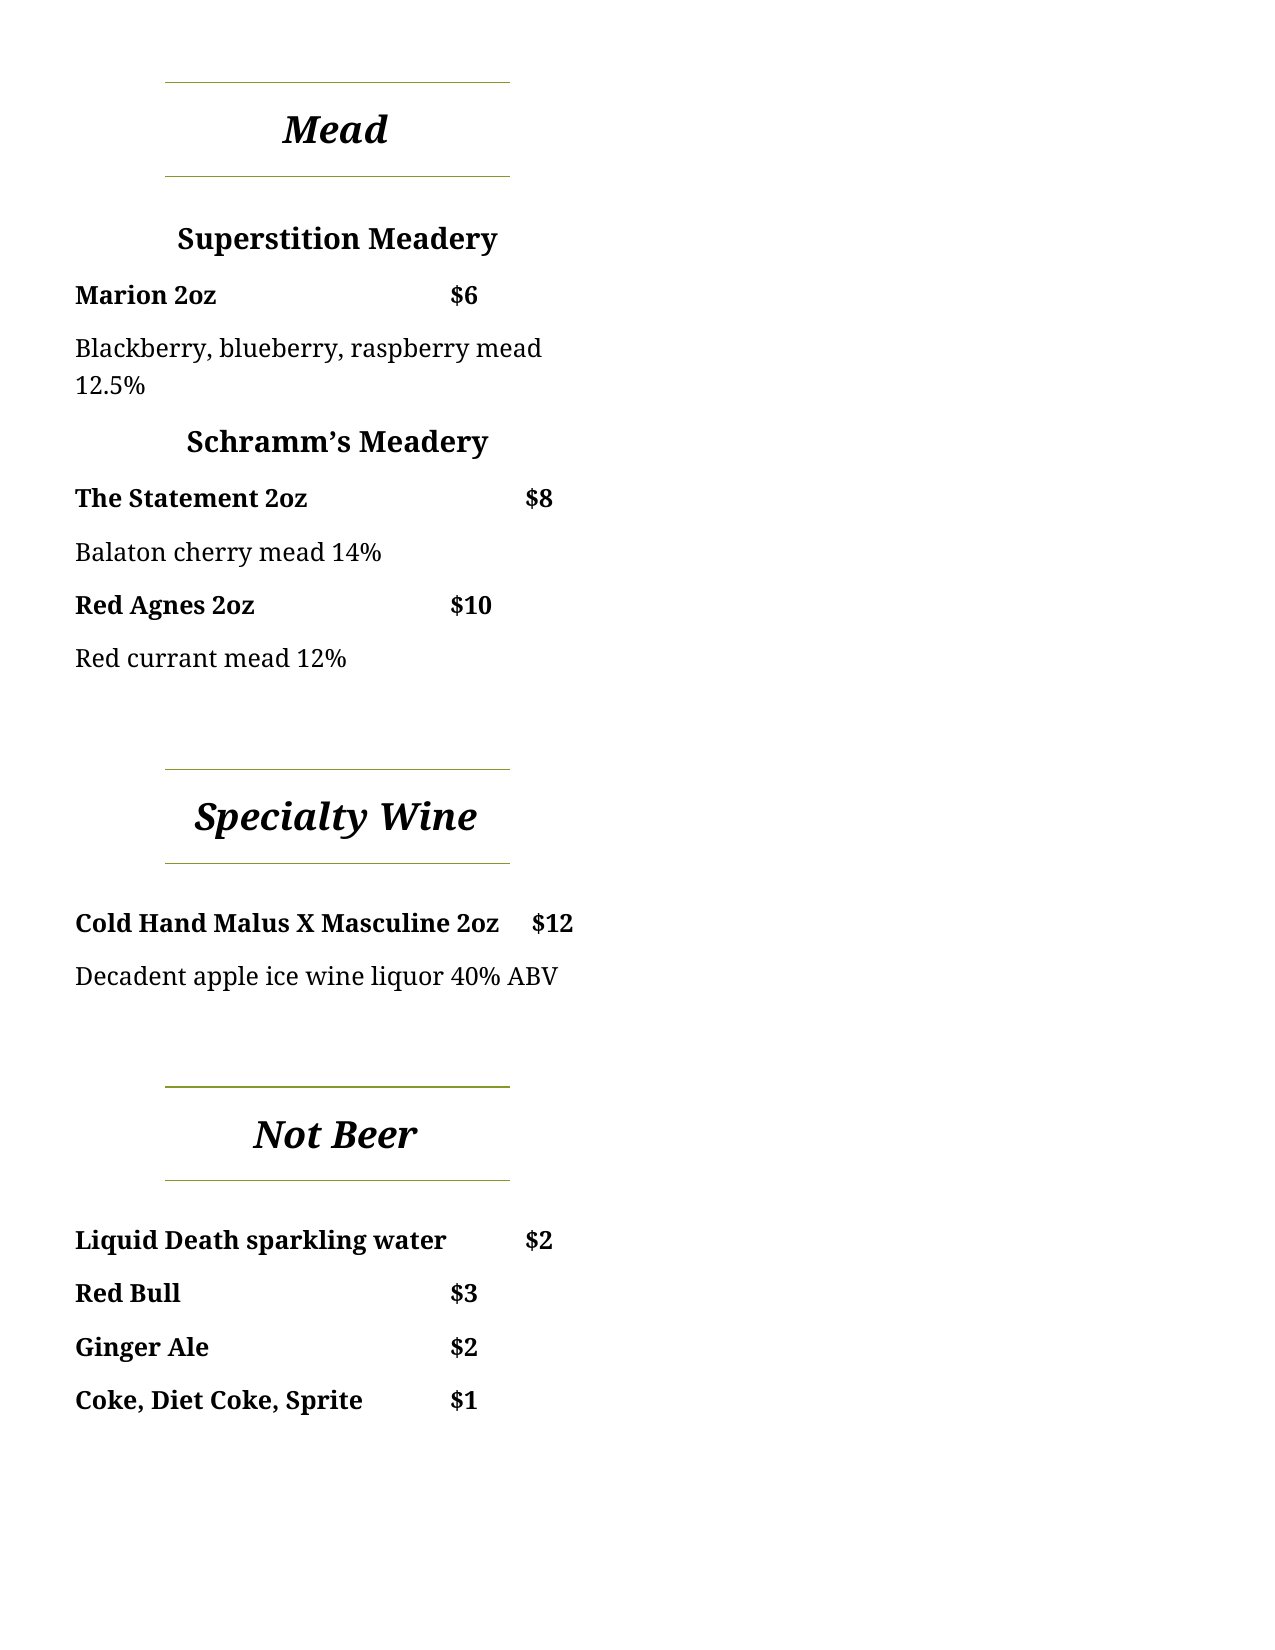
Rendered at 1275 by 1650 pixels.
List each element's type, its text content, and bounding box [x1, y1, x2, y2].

text Coke, Diet Coke, Sprite $1 [75, 1383, 600, 1417]
text Ginger Ale $2 [75, 1329, 600, 1364]
text Red Agnes 2oz $10 [75, 588, 600, 622]
text The Statement 2oz $8 [75, 481, 600, 515]
text Not Beer [165, 1088, 510, 1180]
text Specialty Wine [165, 770, 510, 863]
text Marion 2oz $6 [75, 278, 600, 312]
text Blackberry, blueberry, raspberry mead 12.5% [75, 331, 600, 402]
text Mead [165, 83, 510, 176]
text Cold Hand Malus X Masculine 2oz $12 [75, 905, 600, 939]
text Red currant mead 12% [75, 641, 600, 675]
text Liquid Death sparkling water $2 [75, 1223, 600, 1257]
text Red Bull $3 [75, 1276, 600, 1310]
text Decadent apple ice wine liquor 40% ABV [75, 959, 600, 993]
text Balaton cherry mead 14% [75, 534, 600, 568]
text Schramm’s Meadery [75, 421, 600, 461]
text Superstition Meadery [75, 218, 600, 258]
